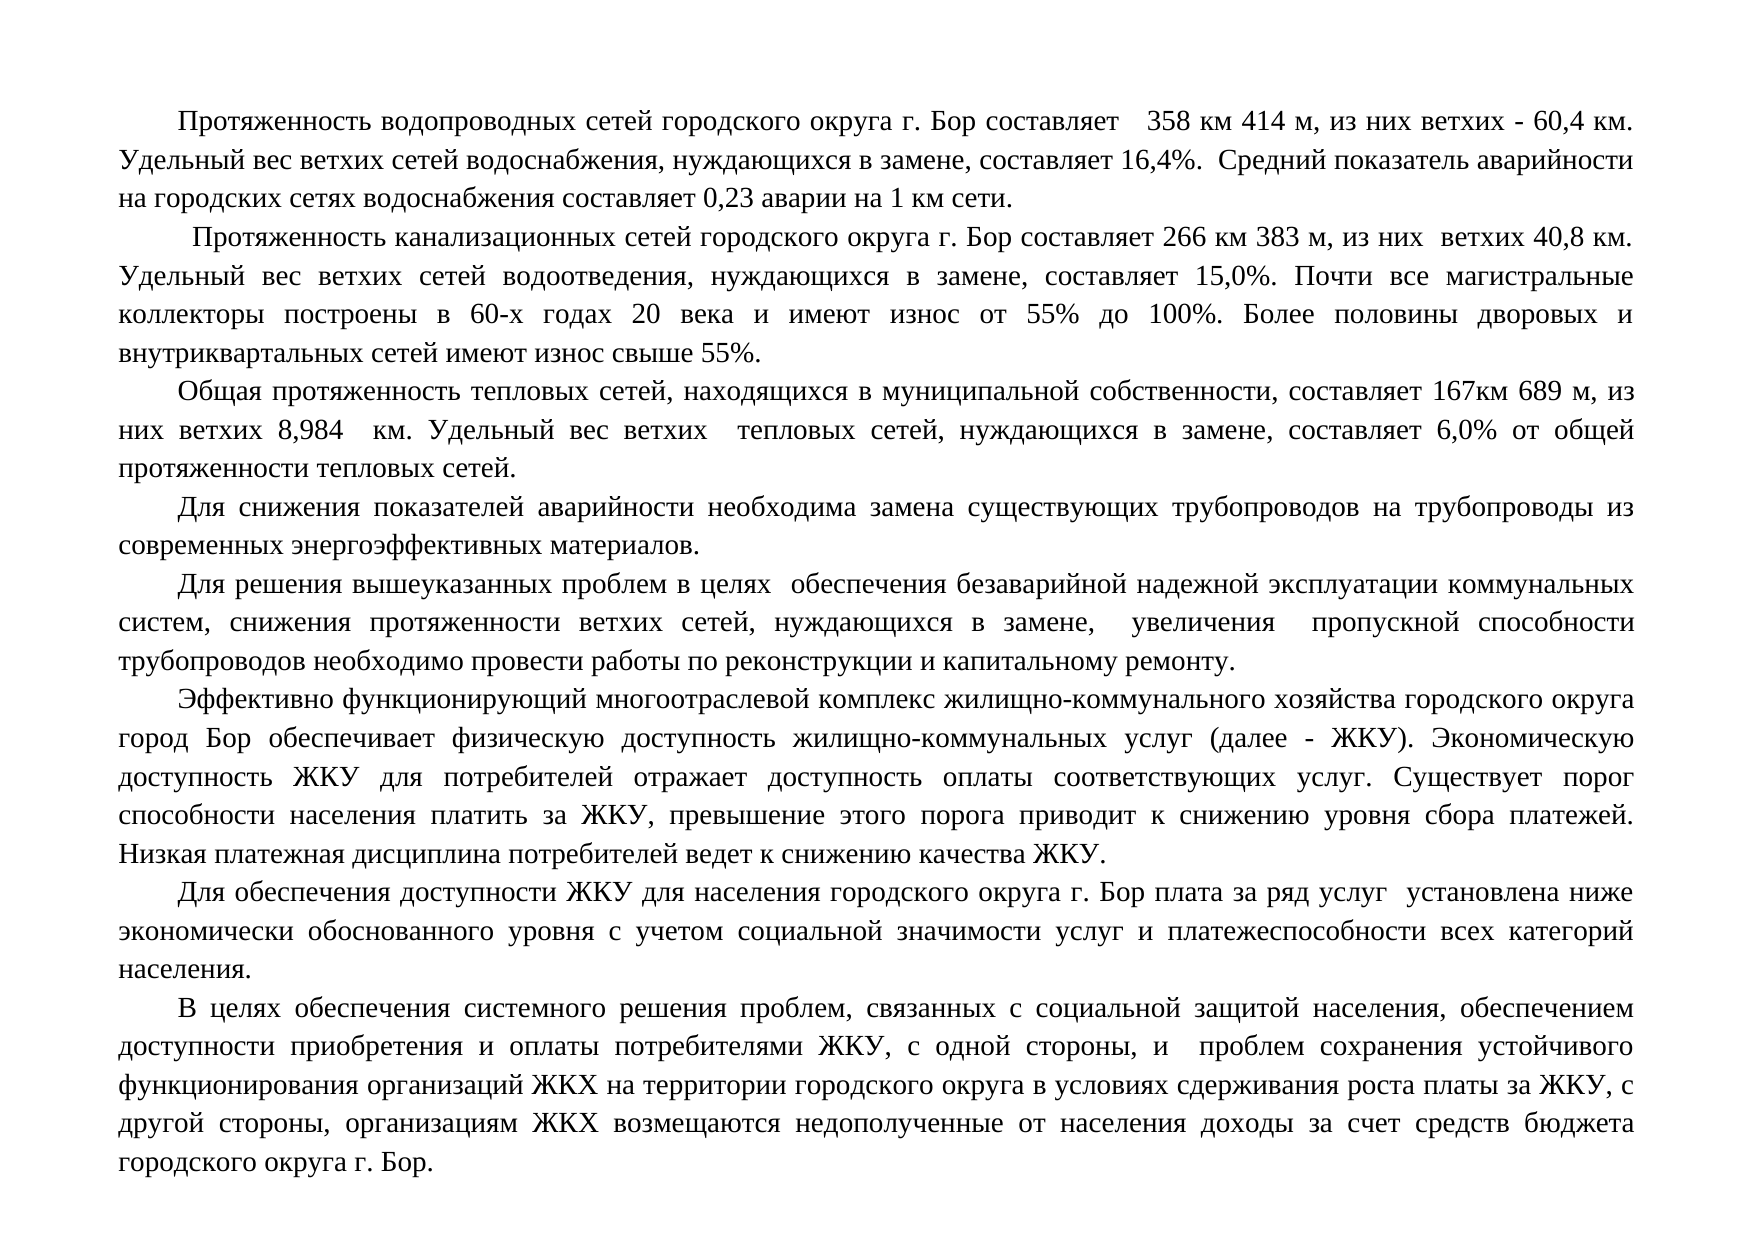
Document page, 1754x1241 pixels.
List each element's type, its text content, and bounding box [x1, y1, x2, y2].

text Общая протяженность тепловых сетей, находящихся в муниципальной собственности, составляет 167км , из них ветхих 8,984 км. Удельный вес ветхих тепловых сетей, нуждающихся в замене, составляет 6,0% от общей протяженности тепловых сетей. [118, 373, 1636, 484]
text Протяженность канализационных сетей городского округа г. Бор составляет , из них ветхих . Удельный вес ветхих сетей водоотведения, нуждающихся в замене, составляет 15,0%. Почти все магистральные коллекторы построены в 60-х годах 20 века и имеют износ от 55% до 100%. Более половины дворовых и внутриквартальных сетей имеют износ свыше 55%. [118, 219, 1636, 368]
text В целях обеспечения системного решения проблем, связанных с социальной защитой населения, обеспечением доступности приобретения и оплаты потребителями ЖКУ, с одной стороны, и проблем сохранения устойчивого функционирования организаций ЖКХ на территории городского округа в условиях сдерживания роста платы за ЖКУ, с другой стороны, организациям ЖКХ возмещаются недополученные от населения доходы за счет средств бюджета городского округа г. Бор. [118, 990, 1636, 1178]
text Эффективно функционирующий многоотраслевой комплекс жилищно-коммунального хозяйства городского округа город Бор обеспечивает физическую доступность жилищно-коммунальных услуг (далее - ЖКУ). Экономическую доступность ЖКУ для потребителей отражает доступность оплаты соответствующих услуг. Существует порог способности населения платить за ЖКУ, превышение этого порога приводит к снижению уровня сбора платежей. Низкая платежная дисциплина потребителей ведет к снижению качества ЖКУ. [118, 682, 1636, 869]
text Для снижения показателей аварийности необходима замена существующих трубопроводов на трубопроводы из современных энергоэффективных материалов. [118, 489, 1636, 561]
text Для обеспечения доступности ЖКУ для населения городского округа г. Бор плата за ряд услуг установлена ниже экономически обоснованного уровня с учетом социальной значимости услуг и платежеспособности всех категорий населения. [118, 874, 1636, 985]
text Для решения вышеуказанных проблем в целях обеспечения безаварийной надежной эксплуатации коммунальных систем, снижения протяженности ветхих сетей, нуждающихся в замене, увеличения пропускной способности трубопроводов необходимо провести работы по реконструкции и капитальному ремонту. [118, 566, 1636, 677]
text Протяженность водопроводных сетей городского округа г. Бор составляет , из них ветхих - . Удельный вес ветхих сетей водоснабжения, нуждающихся в замене, составляет 16,4%. Средний показатель аварийности на городских сетях водоснабжения составляет 0,23 аварии на сети. [118, 103, 1636, 214]
